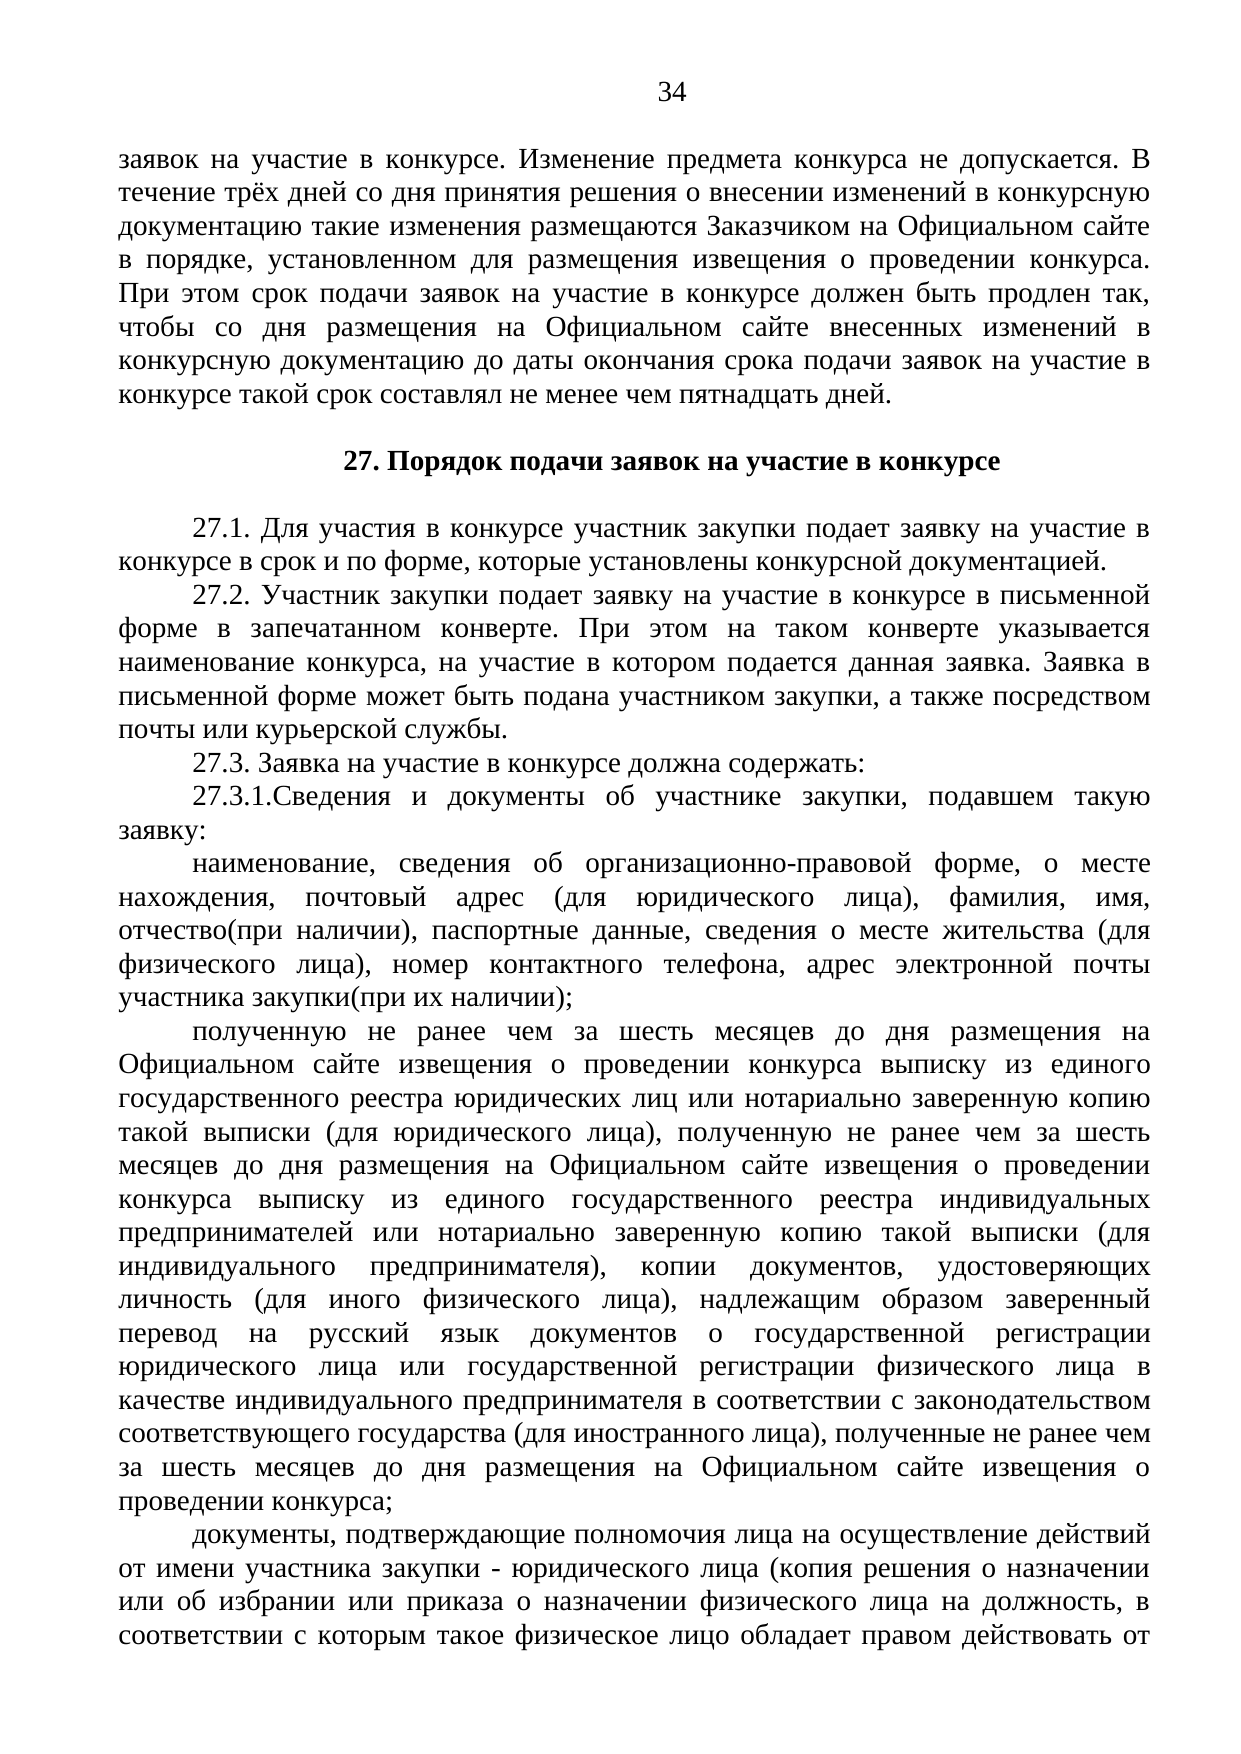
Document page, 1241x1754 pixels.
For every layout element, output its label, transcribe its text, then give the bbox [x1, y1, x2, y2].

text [118, 1516, 1152, 1650]
text 27.2. Участник закупки подает заявку на участие в конкурсе в письменной форме в запечатанном конверте. При этом на таком конверте указывается наименование конкурса, на участие в котором подается данная заявка. Заявка в письменной форме может быть подана участником закупки, а также посредством почты или курьерской службы. [118, 577, 1152, 745]
text наименование, сведения об организационно-правовой форме, о месте нахождения, почтовый адрес (для юридического лица), фамилия, имя, отчество(при наличии), паспортные данные, сведения о месте жительства (для физического лица), номер контактного телефона, адрес электронной почты участника закупки(при их наличии); [118, 845, 1152, 1013]
text 27. Порядок подачи заявок на участие в конкурсе [118, 443, 1152, 476]
text полученную не ранее чем за шесть месяцев до дня размещения на Официальном сайте извещения о проведении конкурса выписку из единого государственного реестра юридических лиц или нотариально заверенную копию такой выписки (для юридического лица), полученную не ранее чем за шесть месяцев до дня размещения на Официальном сайте извещения о проведении конкурса выписку из единого государственного реестра индивидуальных предпринимателей или нотариально заверенную копию такой выписки (для индивидуального предпринимателя), копии документов, удостоверяющих личность (для иного физического лица), надлежащим образом заверенный перевод на русский язык документов о государственной регистрации юридического лица или государственной регистрации физического лица в качестве индивидуального предпринимателя в соответствии с законодательством соответствующего государства (для иностранного лица), полученные не ранее чем за шесть месяцев до дня размещения на Официальном сайте извещения о проведении конкурса; [118, 1013, 1152, 1516]
text 27.3.1.Сведения и документы об участнике закупки, подавшем такую заявку: [118, 778, 1152, 845]
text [118, 141, 1152, 409]
text 27.3. Заявка на участие в конкурсе должна содержать: [118, 745, 1152, 778]
text 27.1. Для участия в конкурсе участник закупки подает заявку на участие в конкурсе в срок и по форме, которые установлены конкурсной документацией. [118, 510, 1152, 577]
